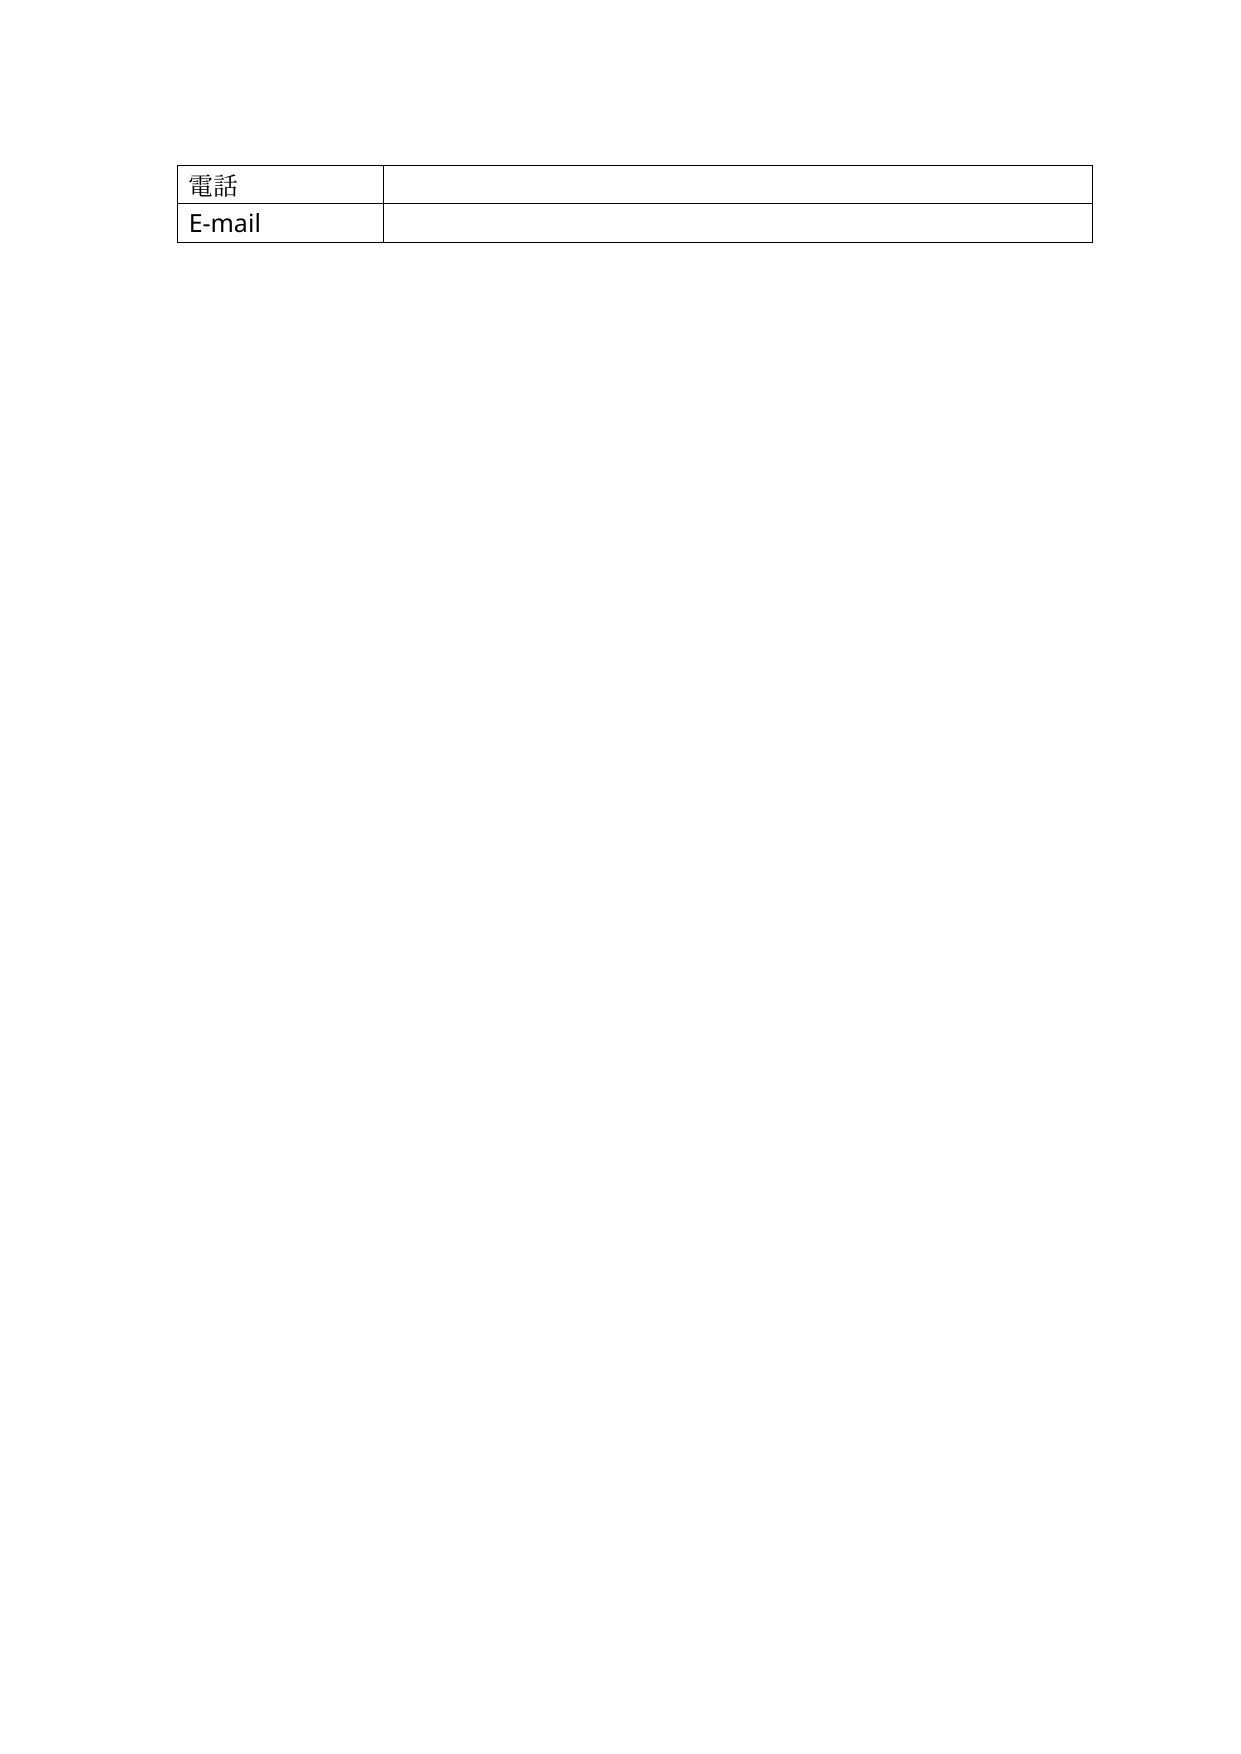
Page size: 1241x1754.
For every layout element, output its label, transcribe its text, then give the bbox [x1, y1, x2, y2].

table_cell [384, 166, 1092, 203]
table_cell 電話 [178, 166, 383, 203]
table_cell E‐mail [178, 204, 383, 242]
table_cell [384, 204, 1092, 242]
